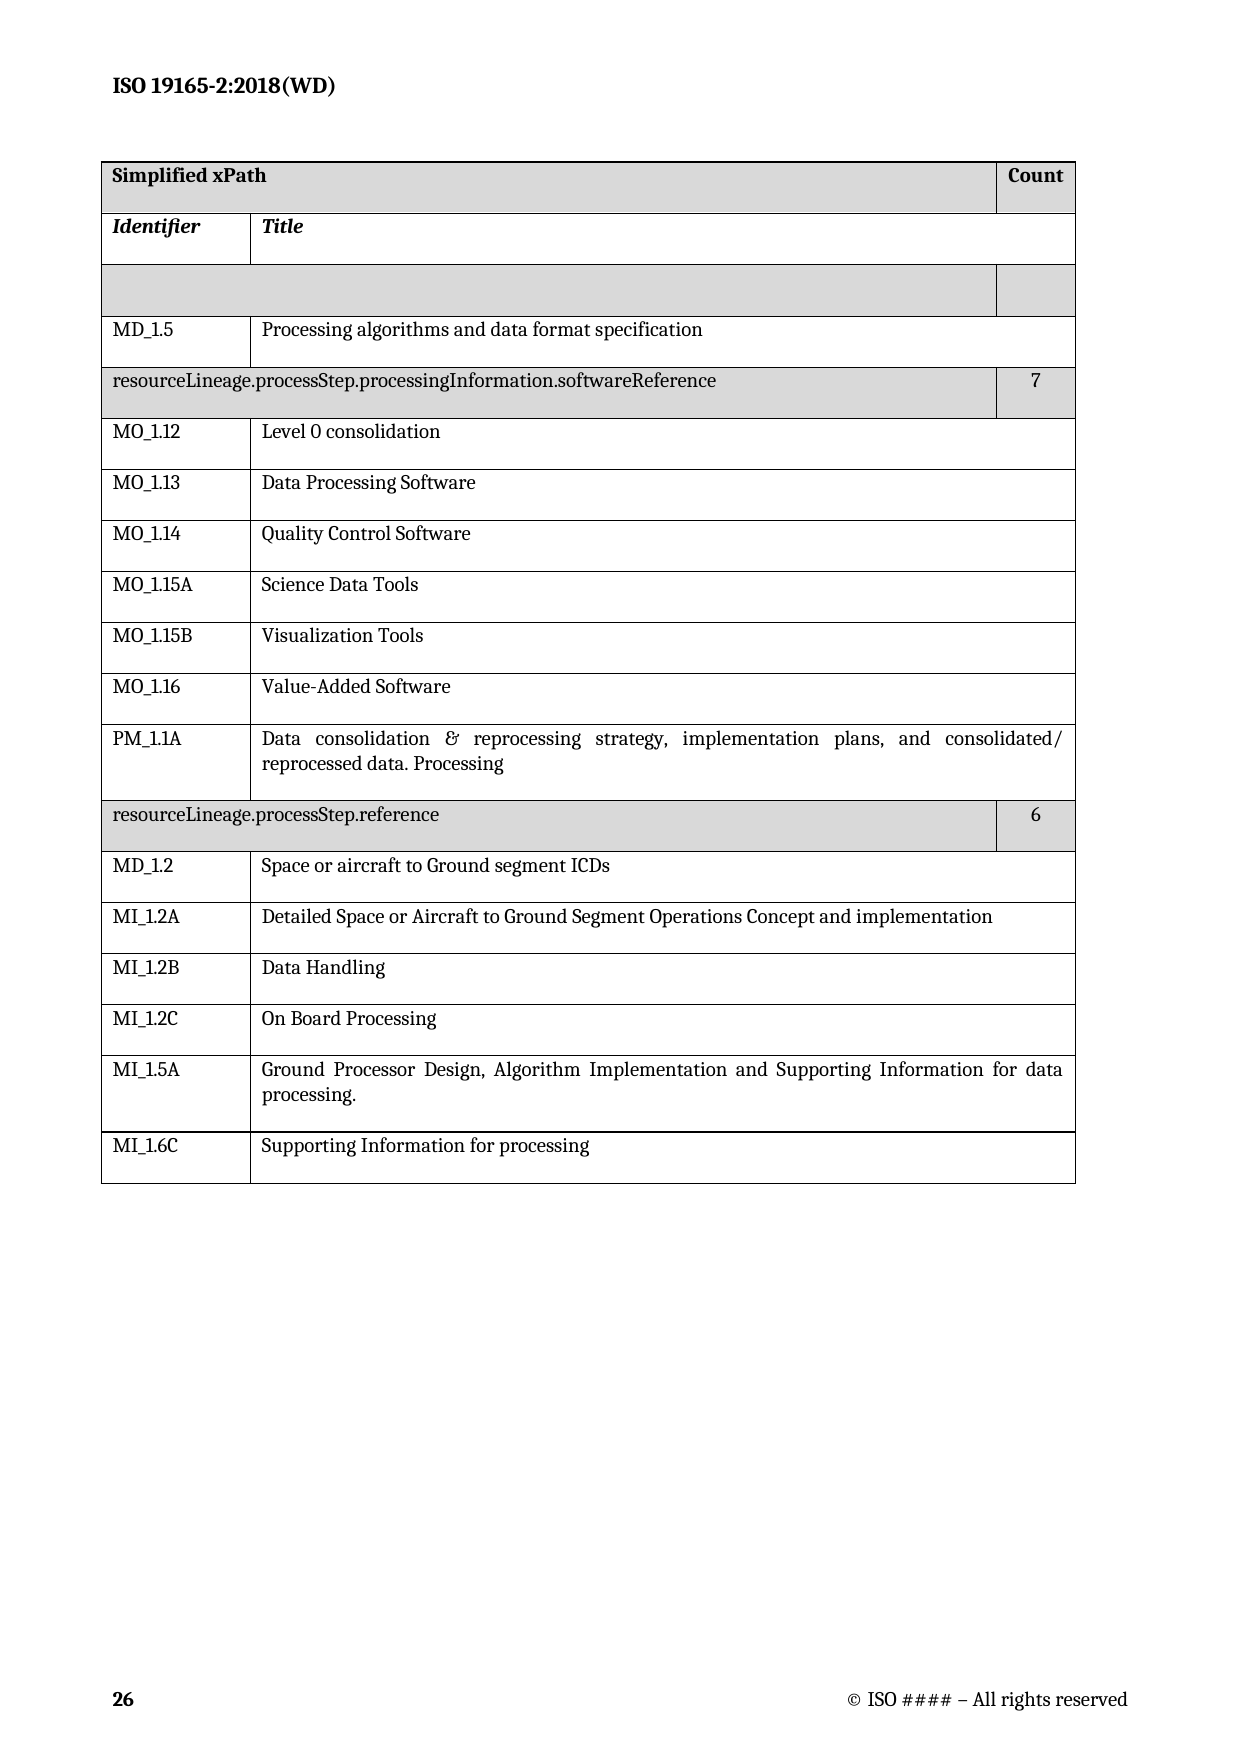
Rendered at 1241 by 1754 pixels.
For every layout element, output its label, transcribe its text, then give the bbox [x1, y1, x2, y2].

table_cell 7 [997, 368, 1075, 418]
table_header Count [997, 163, 1075, 212]
table_cell Data Handling [251, 954, 1075, 1004]
table_cell MO_1.14 [102, 521, 250, 571]
table_cell Science Data Tools [251, 572, 1075, 622]
table_cell Title [251, 214, 1075, 263]
table_cell Data Processing Software [251, 470, 1075, 520]
table_cell MI_1.2B [102, 954, 250, 1004]
table_cell Space or aircraft to Ground segment ICDs [251, 852, 1075, 902]
table_cell MO_1.15A [102, 572, 250, 622]
table_cell Supporting Information for processing [251, 1133, 1075, 1182]
table_cell MO_1.13 [102, 470, 250, 520]
table_cell Data consolidation & reprocessing strategy, implementation plans, and consolidated/ reprocessed data. Processing [251, 725, 1075, 800]
table_cell MO_1.15B [102, 623, 250, 673]
table_cell Processing algorithms and data format specification [251, 317, 1075, 367]
table_cell MI_1.6C [102, 1133, 250, 1182]
table_cell Detailed Space or Aircraft to Ground Segment Operations Concept and implementation [251, 903, 1075, 953]
table_cell On Board Processing [251, 1005, 1075, 1055]
table_cell MI_1.2A [102, 903, 250, 953]
table_cell MD_1.2 [102, 852, 250, 902]
table_cell Level 0 consolidation [251, 419, 1075, 469]
table_cell MI_1.5A [102, 1056, 250, 1131]
table_cell Ground Processor Design, Algorithm Implementation and Supporting Information for data processing. [251, 1056, 1075, 1131]
table_cell MD_1.5 [102, 317, 250, 367]
table_cell 6 [997, 801, 1075, 851]
table_cell MO_1.12 [102, 419, 250, 469]
table_cell Value-Added Software [251, 674, 1075, 724]
table_cell resourceLineage.processStep.processingInformation.softwareReference [102, 368, 996, 418]
table_cell Quality Control Software [251, 521, 1075, 571]
table_cell MO_1.16 [102, 674, 250, 724]
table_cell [102, 265, 996, 316]
table_cell Identifier [102, 214, 250, 263]
table_cell PM_1.1A [102, 725, 250, 800]
table_cell MI_1.2C [102, 1005, 250, 1055]
table_header Simplified xPath [102, 163, 996, 212]
table_cell resourceLineage.processStep.reference [102, 801, 996, 851]
table_cell 1 [997, 265, 1075, 316]
table_cell Visualization Tools [251, 623, 1075, 673]
